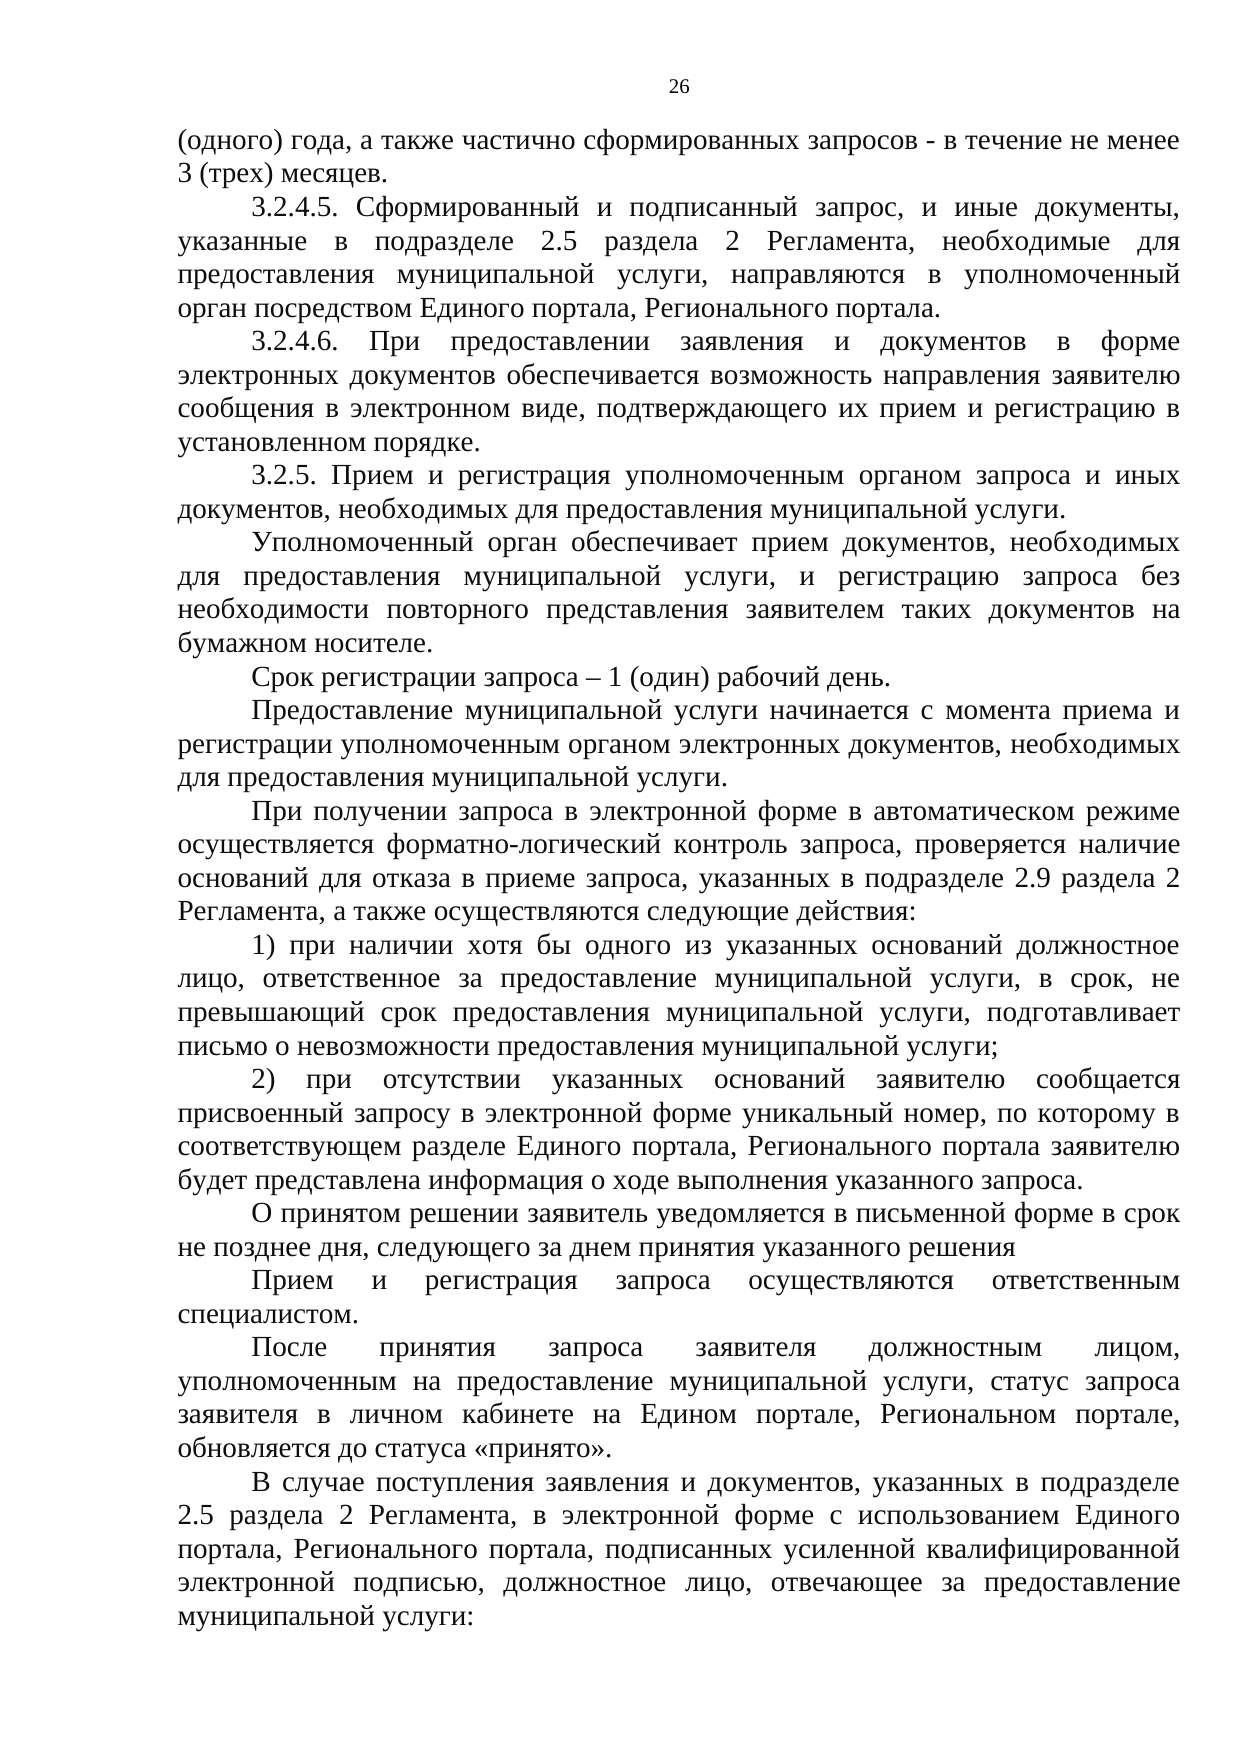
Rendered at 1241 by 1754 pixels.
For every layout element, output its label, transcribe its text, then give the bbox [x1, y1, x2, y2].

text В случае поступления заявления и документов, указанных в подразделе 2.5 раздела 2 Регламента, в электронной форме с использованием Единого портала, Регионального портала, подписанных усиленной квалифицированной электронной подписью, должностное лицо, отвечающее за предоставление муниципальной услуги: [177, 1464, 1181, 1631]
text О принятом решении заявитель уведомляется в письменной форме в срок не позднее дня, следующего за днем принятия указанного решения [177, 1195, 1181, 1262]
text 1) при наличии хотя бы одного из указанных оснований должностное лицо, ответственное за предоставление муниципальной услуги, в срок, не превышающий срок предоставления муниципальной услуги, подготавливает письмо о невозможности предоставления муниципальной услуги; [177, 927, 1181, 1061]
text Предоставление муниципальной услуги начинается с момента приема и регистрации уполномоченным органом электронных документов, необходимых для предоставления муниципальной услуги. [177, 692, 1181, 793]
text 3.2.4.5. Сформированный и подписанный запрос, и иные документы, указанные в подразделе 2.5 раздела 2 Регламента, необходимые для предоставления муниципальной услуги, направляются в уполномоченный орган посредством Единого портала, Регионального портала. [177, 189, 1181, 323]
text Срок регистрации запроса – 1 (один) рабочий день. [177, 659, 1181, 692]
text Прием и регистрация запроса осуществляются ответственным специалистом. [177, 1262, 1181, 1329]
text 3.2.5. Прием и регистрация уполномоченным органом запроса и иных документов, необходимых для предоставления муниципальной услуги. [177, 457, 1181, 524]
text После принятия запроса заявителя должностным лицом, уполномоченным на предоставление муниципальной услуги, статус запроса заявителя в личном кабинете на Едином портале, Региональном портале, обновляется до статуса «принято». [177, 1329, 1181, 1464]
text Уполномоченный орган обеспечивает прием документов, необходимых для предоставления муниципальной услуги, и регистрацию запроса без необходимости повторного представления заявителем таких документов на бумажном носителе. [177, 524, 1181, 659]
text При получении запроса в электронной форме в автоматическом режиме осуществляется форматно-логический контроль запроса, проверяется наличие оснований для отказа в приеме запроса, указанных в подразделе 2.9 раздела 2 Регламента, а также осуществляются следующие действия: [177, 793, 1181, 927]
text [177, 122, 1181, 189]
text 2) при отсутствии указанных оснований заявителю сообщается присвоенный запросу в электронной форме уникальный номер, по которому в соответствующем разделе Единого портала, Регионального портала заявителю будет представлена информация о ходе выполнения указанного запроса. [177, 1061, 1181, 1195]
text 3.2.4.6. При предоставлении заявления и документов в форме электронных документов обеспечивается возможность направления заявителю сообщения в электронном виде, подтверждающего их прием и регистрацию в установленном порядке. [177, 323, 1181, 457]
